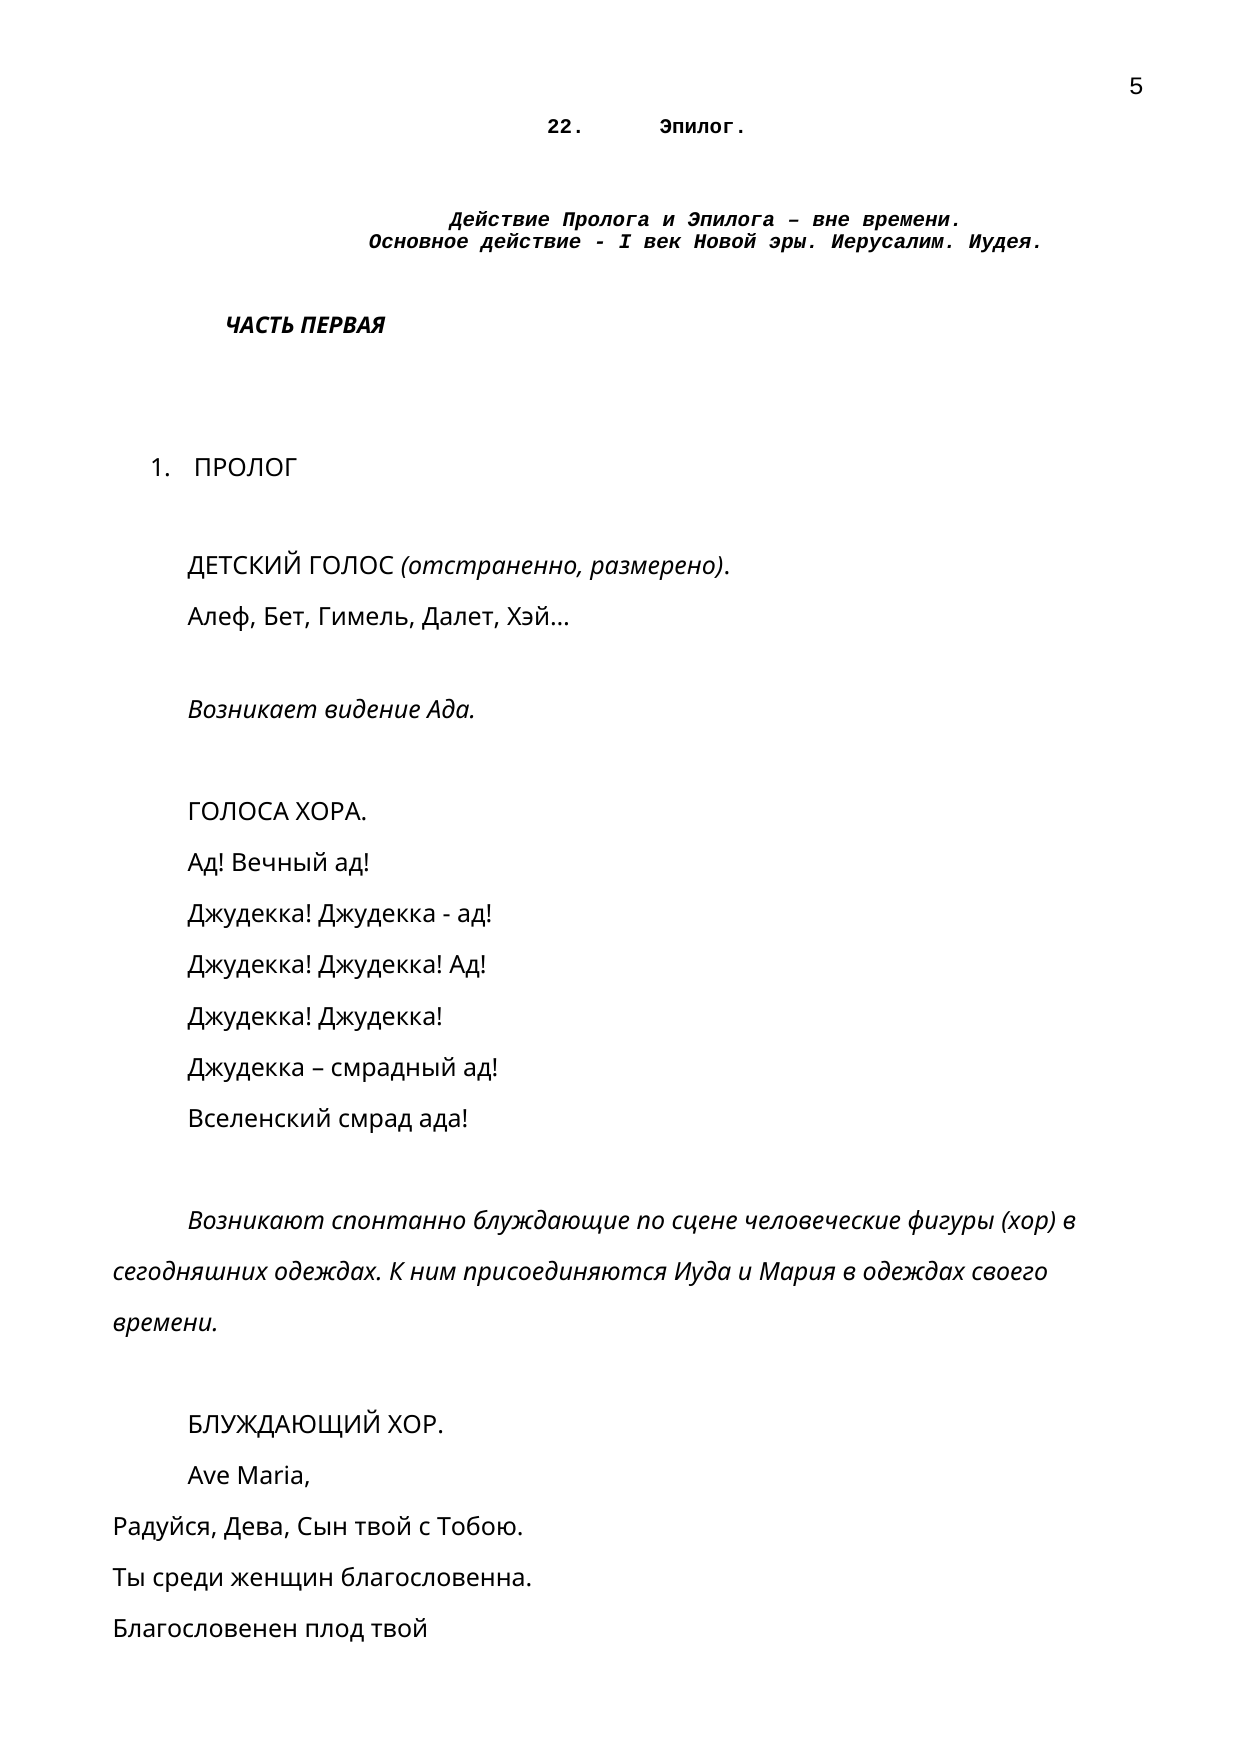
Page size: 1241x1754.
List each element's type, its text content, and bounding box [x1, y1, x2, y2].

text Джудекка! Джудекка! [112, 998, 1144, 1032]
text ДЕТСКИЙ ГОЛОС (отстраненно, размерено). [112, 547, 1144, 581]
text ЧАСТЬ ПЕРВАЯ [150, 309, 1144, 340]
text ГОЛОСА ХОРА. [112, 794, 1144, 828]
text Возникают спонтанно блуждающие по сцене человеческие фигуры (хор) в сегодняшних одеждах. К ним присоединяются Иуда и Мария в одеждах своего времени. [112, 1202, 1144, 1338]
text Ад! Вечный ад! [112, 845, 1144, 879]
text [112, 1458, 1144, 1645]
text Алеф, Бет, Гимель, Далет, Хэй… [112, 598, 1144, 632]
text Возникает видение Ада. [112, 692, 1144, 726]
list Эпилог. [150, 116, 1144, 138]
text Джудекка! Джудекка! Ад! [112, 947, 1144, 981]
list ПРОЛОГ [150, 449, 1144, 483]
text Действие Пролога и Эпилога – вне времени. [193, 209, 1144, 231]
text БЛУЖДАЮЩИЙ ХОР. [112, 1407, 1144, 1441]
text Джудекка! Джудекка - ад! [112, 896, 1144, 930]
text Вселенский смрад ада! [112, 1100, 1144, 1134]
text Джудекка – смрадный ад! [112, 1049, 1144, 1083]
text Основное действие - I век Новой эры. Иерусалим. Иудея. [193, 231, 1144, 253]
